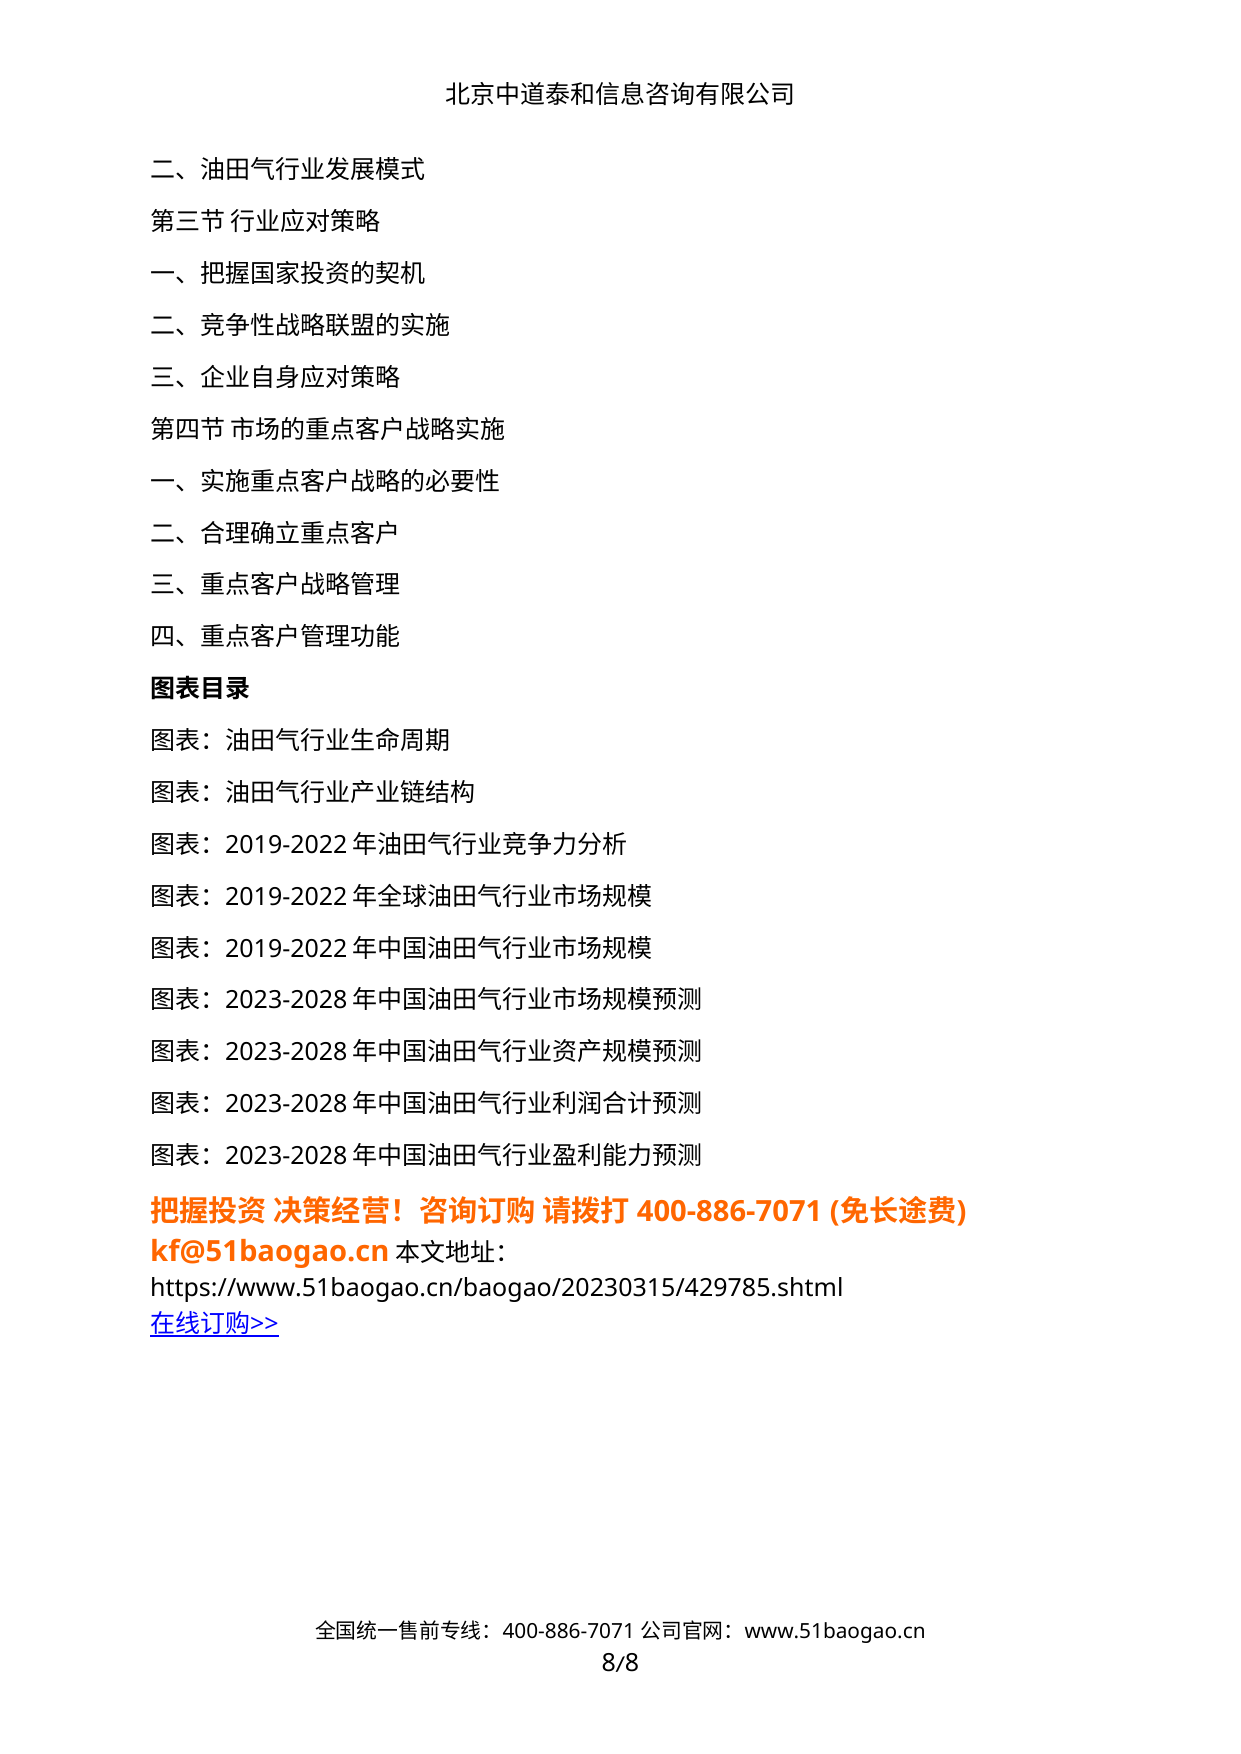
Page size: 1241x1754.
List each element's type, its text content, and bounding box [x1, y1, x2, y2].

text 图表：2019-2022年油田气行业竞争力分析 [150, 824, 1090, 861]
text 第三节 行业应对策略 [150, 202, 1090, 238]
text 四、重点客户管理功能 [150, 617, 1090, 653]
text 图表：2023-2028年中国油田气行业市场规模预测 [150, 980, 1090, 1016]
text 把握投资 决策经营！咨询订购 请拨打 400-886-7071 (免长途费) kf@51baogao.cn本文地址：https://www.51baogao.cn/baogao/20230315/429785.shtml [150, 1187, 1090, 1304]
text 图表：2023-2028年中国油田气行业利润合计预测 [150, 1084, 1090, 1120]
text 图表：2023-2028年中国油田气行业盈利能力预测 [150, 1136, 1090, 1172]
text 在线订购>> [150, 1304, 1090, 1340]
text 一、实施重点客户战略的必要性 [150, 461, 1090, 497]
text 第四节 市场的重点客户战略实施 [150, 409, 1090, 446]
text 二、竞争性战略联盟的实施 [150, 306, 1090, 342]
text 图表：2023-2028年中国油田气行业资产规模预测 [150, 1032, 1090, 1068]
text 图表：油田气行业生命周期 [150, 721, 1090, 757]
text 二、合理确立重点客户 [150, 513, 1090, 549]
text 三、重点客户战略管理 [150, 565, 1090, 601]
text 二、油田气行业发展模式 [150, 150, 1090, 186]
text 三、企业自身应对策略 [150, 357, 1090, 394]
text 图表：2019-2022年中国油田气行业市场规模 [150, 928, 1090, 964]
text 图表目录 [150, 669, 1090, 705]
text 一、把握国家投资的契机 [150, 254, 1090, 290]
text 图表：2019-2022年全球油田气行业市场规模 [150, 876, 1090, 912]
text 图表：油田气行业产业链结构 [150, 772, 1090, 809]
